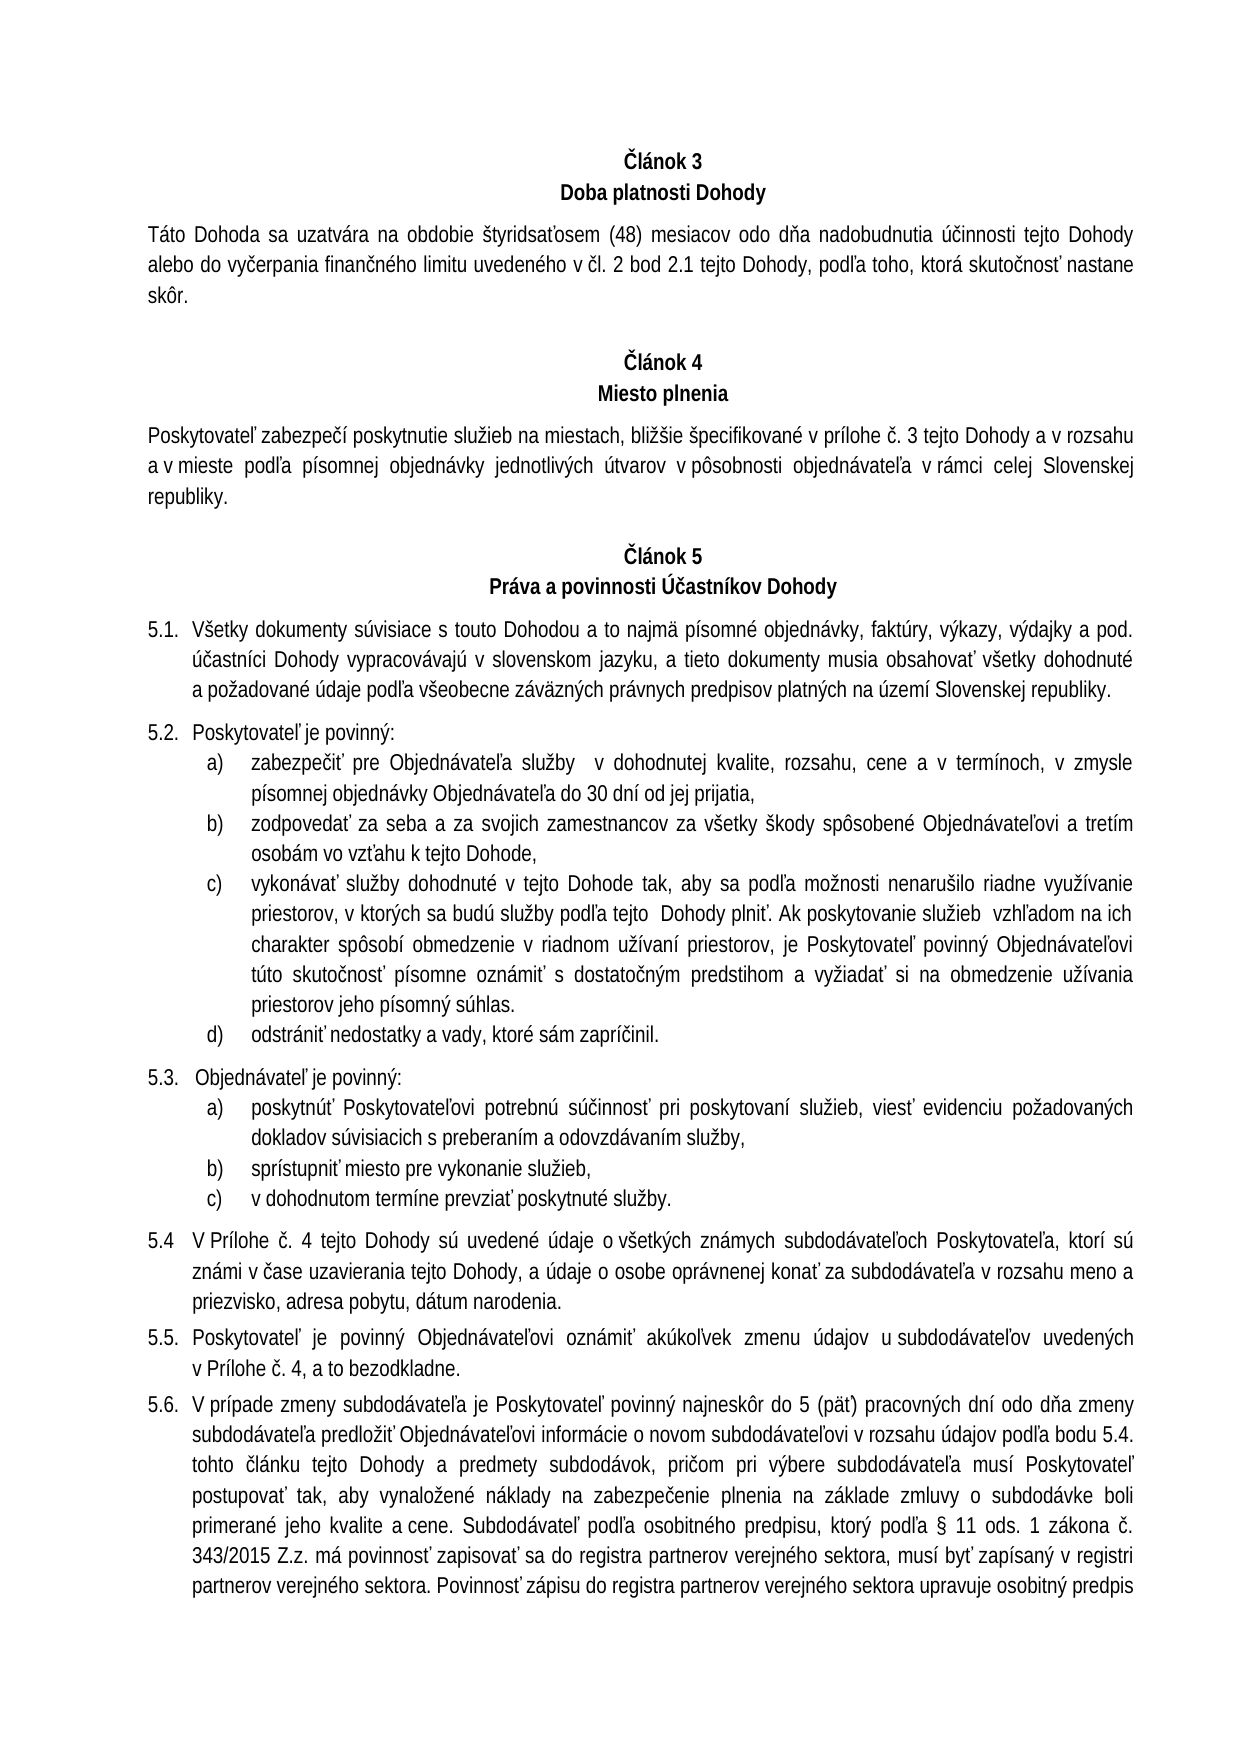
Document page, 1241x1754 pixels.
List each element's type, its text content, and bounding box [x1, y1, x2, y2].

list Poskytovateľ je povinný Objednávateľovi oznámiť akúkoľvek zmenu údajov u subdodávateľov uvedených v Prílohe č. 4, a to bezodkladne. [148, 1324, 1134, 1381]
list v dohodnutom termíne prevziať poskytnuté služby. [207, 1185, 1134, 1211]
list poskytnúť Poskytovateľovi potrebnú súčinnosť pri poskytovaní služieb, viesť evidenciu požadovaných dokladov súvisiacich s preberaním a odovzdávaním služby, [207, 1094, 1134, 1151]
list vykonávať služby dohodnuté v tejto Dohode tak, aby sa podľa možnosti nenarušilo riadne využívanie priestorov, v ktorých sa budú služby podľa tejto Dohody plniť. Ak poskytovanie služieb vzhľadom na ich charakter spôsobí obmedzenie v riadnom užívaní priestorov, je Poskytovateľ povinný Objednávateľovi túto skutočnosť písomne oznámiť s dostatočným predstihom a vyžiadať si na obmedzenie užívania priestorov jeho písomný súhlas. [207, 870, 1134, 1017]
text 5.2. Poskytovateľ je povinný: [148, 719, 1134, 746]
list zodpovedať za seba a za svojich zamestnancov za všetky škody spôsobené Objednávateľovi a tretím osobám vo vzťahu k tejto Dohode, [207, 810, 1134, 866]
text Článok 3 [192, 148, 1134, 175]
text 5.3. Objednávateľ je povinný: [148, 1064, 1134, 1090]
text Práva a povinnosti Účastníkov Dohody [192, 573, 1134, 600]
text Doba platnosti Dohody [192, 178, 1134, 205]
list V Prílohe č. 4 tejto Dohody sú uvedené údaje o všetkých známych subdodávateľoch Poskytovateľa, ktorí sú známi v čase uzavierania tejto Dohody, a údaje o osobe oprávnenej konať za subdodávateľa v rozsahu meno a priezvisko, adresa pobytu, dátum narodenia. [148, 1227, 1134, 1314]
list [148, 1391, 1134, 1599]
list sprístupniť miesto pre vykonanie služieb, [207, 1154, 1134, 1181]
text Článok 4 [192, 349, 1134, 376]
text 5.1. Všetky dokumenty súvisiace s touto Dohodou a to najmä písomné objednávky, faktúry, výkazy, výdajky a pod. účastníci Dohody vypracovávajú v slovenskom jazyku, a tieto dokumenty musia obsahovať všetky dohodnuté a požadované údaje podľa všeobecne záväzných právnych predpisov platných na území Slovenskej republiky. [148, 616, 1134, 703]
text Miesto plnenia [192, 379, 1134, 406]
list zabezpečiť pre Objednávateľa služby v dohodnutej kvalite, rozsahu, cene a v termínoch, v zmysle písomnej objednávky Objednávateľa do 30 dní od jej prijatia, [207, 749, 1134, 806]
text Poskytovateľ zabezpečí poskytnutie služieb na miestach, bližšie špecifikované v prílohe č. 3 tejto Dohody a v rozsahu a v mieste podľa písomnej objednávky jednotlivých útvarov v pôsobnosti objednávateľa v rámci celej Slovenskej republiky. [148, 422, 1134, 509]
text Článok 5 [192, 543, 1134, 569]
text Táto Dohoda sa uzatvára na obdobie štyridsaťosem (48) mesiacov odo dňa nadobudnutia účinnosti tejto Dohody alebo do vyčerpania finančného limitu uvedeného v čl. 2 bod 2.1 tejto Dohody, podľa toho, ktorá skutočnosť nastane skôr. [148, 221, 1134, 308]
list odstrániť nedostatky a vady, ktoré sám zapríčinil. [207, 1021, 1134, 1048]
